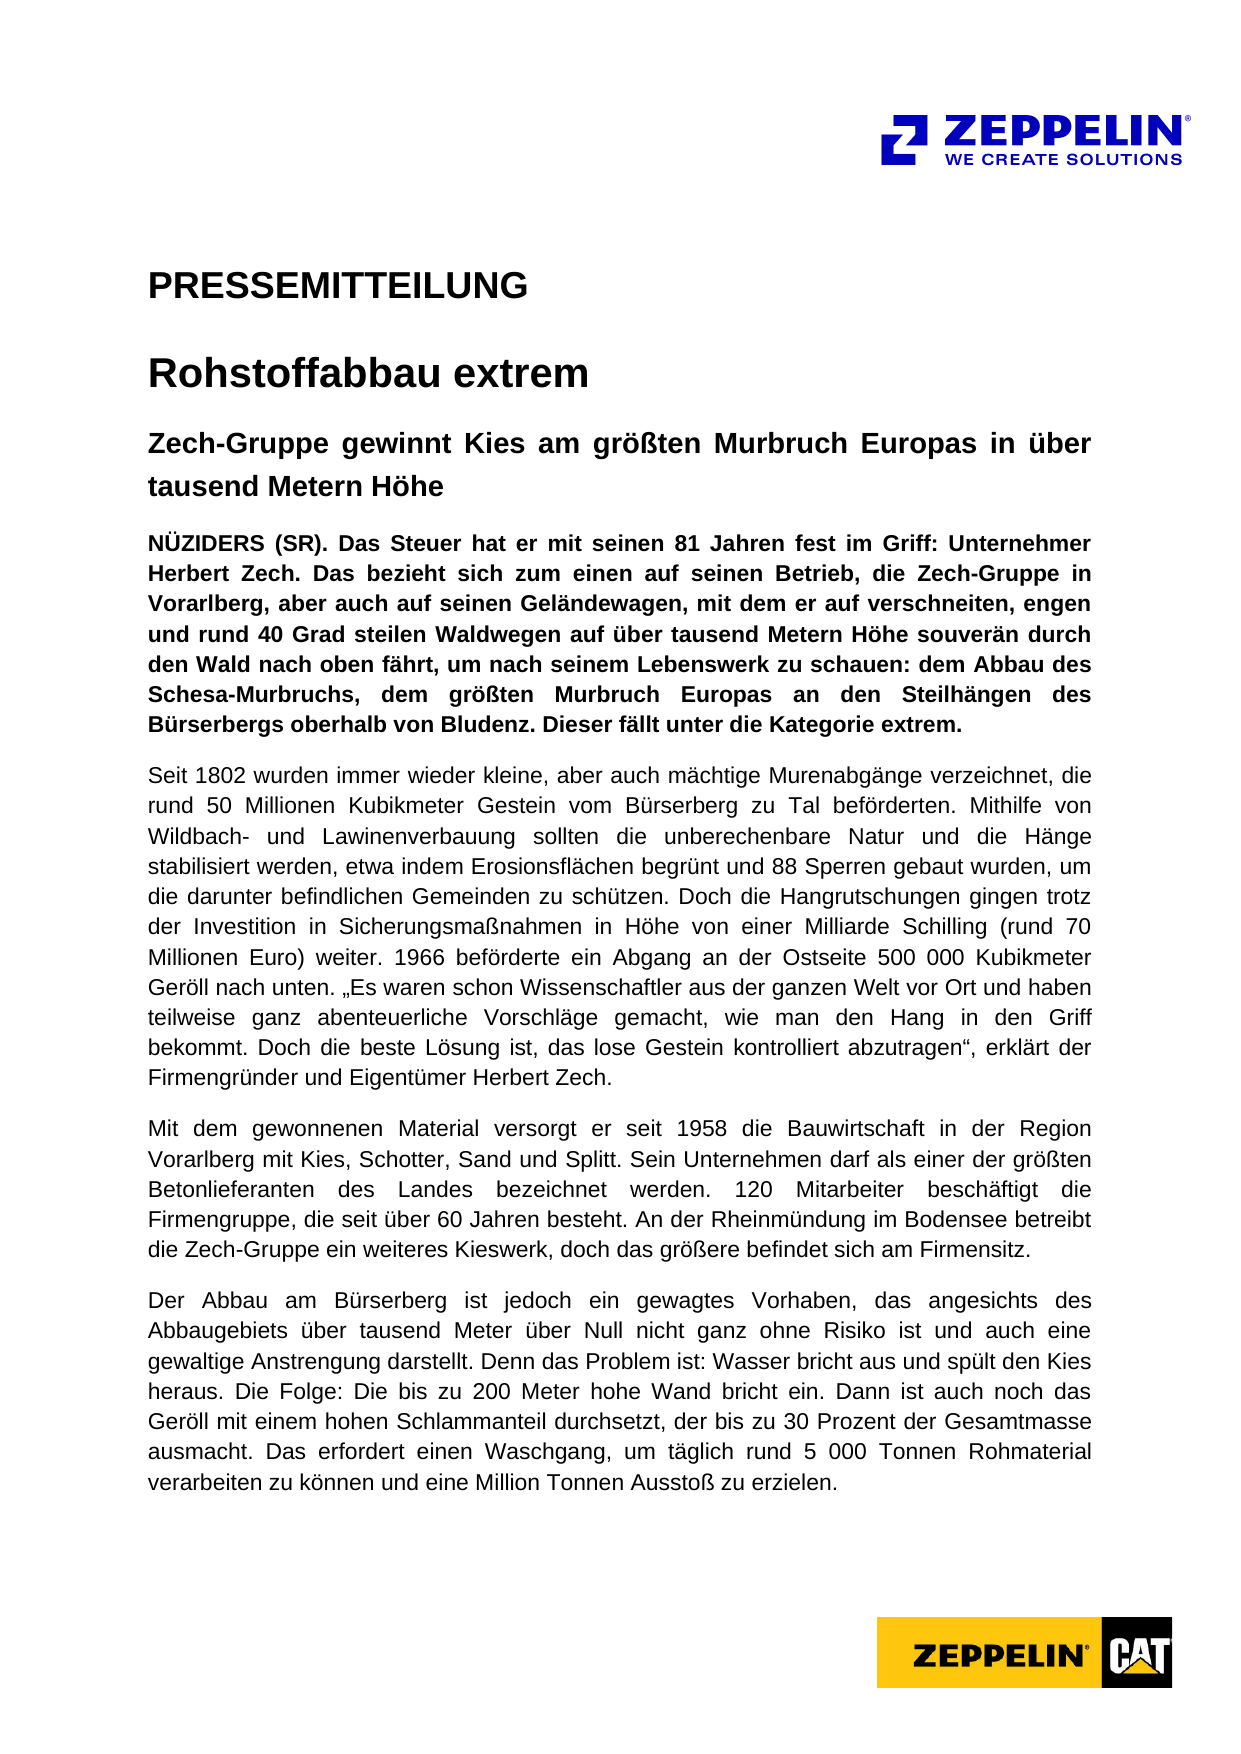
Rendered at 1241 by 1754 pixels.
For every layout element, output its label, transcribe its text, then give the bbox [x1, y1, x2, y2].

text NÜZIDERS (SR). Das Steuer hat er mit seinen 81 Jahren fest im Griff: Unternehmer Herbert Zech. Das bezieht sich zum einen auf seinen Betrieb, die Zech-Gruppe in Vorarlberg, aber auch auf seinen Geländewagen, mit dem er auf verschneiten, engen und rund 40 Grad steilen Waldwegen auf über tausend Metern Höhe souverän durch den Wald nach oben fährt, um nach seinem Lebenswerk zu schauen: dem Abbau des Schesa-Murbruchs, dem größten Murbruch Europas an den Steilhängen des Bürserbergs oberhalb von Bludenz. Dieser fällt unter die Kategorie extrem. [148, 530, 1092, 737]
text Mit dem gewonnenen Material versorgt er seit 1958 die Bauwirtschaft in der Region Vorarlberg mit Kies, Schotter, Sand und Splitt. Sein Unternehmen darf als einer der größten Betonlieferanten des Landes bezeichnet werden. 120 Mitarbeiter beschäftigt die Firmengruppe, die seit über 60 Jahren besteht. An der Rheinmündung im Bodensee betreibt die Zech-Gruppe ein weiteres Kieswerk, doch das größere befindet sich am Firmensitz. [148, 1115, 1092, 1262]
text PRESSEMITTEILUNG [148, 265, 1092, 307]
text Der Abbau am Bürserberg ist jedoch ein gewagtes Vorhaben, das angesichts des Abbaugebiets über tausend Meter über Null nicht ganz ohne Risiko ist und auch eine gewaltige Anstrengung darstellt. Denn das Problem ist: Wasser bricht aus und spült den Kies heraus. Die Folge: Die bis zu 200 Meter hohe Wand bricht ein. Dann ist auch noch das Geröll mit einem hohen Schlammanteil durchsetzt, der bis zu 30 Prozent der Gesamtmasse ausmacht. Das erfordert einen Waschgang, um täglich rund 5 000 Tonnen Rohmaterial verarbeiten zu können und eine Million Tonnen Ausstoß zu erzielen. [148, 1287, 1092, 1495]
picture [802, 0, 1241, 215]
picture [877, 1617, 1173, 1688]
text Seit 1802 wurden immer wieder kleine, aber auch mächtige Murenabgänge verzeichnet, die rund 50 Millionen Kubikmeter Gestein vom Bürserberg zu Tal beförderten. Mithilfe von Wildbach- und Lawinenverbauung sollten die unberechenbare Natur und die Hänge stabilisiert werden, etwa indem Erosionsflächen begrünt und 88 Sperren gebaut wurden, um die darunter befindlichen Gemeinden zu schützen. Doch die Hangrutschungen gingen trotz der Investition in Sicherungsmaßnahmen in Höhe von einer Milliarde Schilling (rund 70 Millionen Euro) weiter. 1966 beförderte ein Abgang an der Ostseite 500 000 Kubikmeter Geröll nach unten. „Es waren schon Wissenschaftler aus der ganzen Welt vor Ort und haben teilweise ganz abenteuerliche Vorschläge gemacht, wie man den Hang in den Griff bekommt. Doch die beste Lösung ist, das lose Gestein kontrolliert abzutragen“, erklärt der Firmengründer und Eigentümer Herbert Zech. [148, 762, 1092, 1091]
text Zech-Gruppe gewinnt Kies am größten Murbruch Europas in über tausend Metern Höhe [148, 426, 1092, 503]
text Rohstoffabbau extrem [148, 348, 1092, 396]
